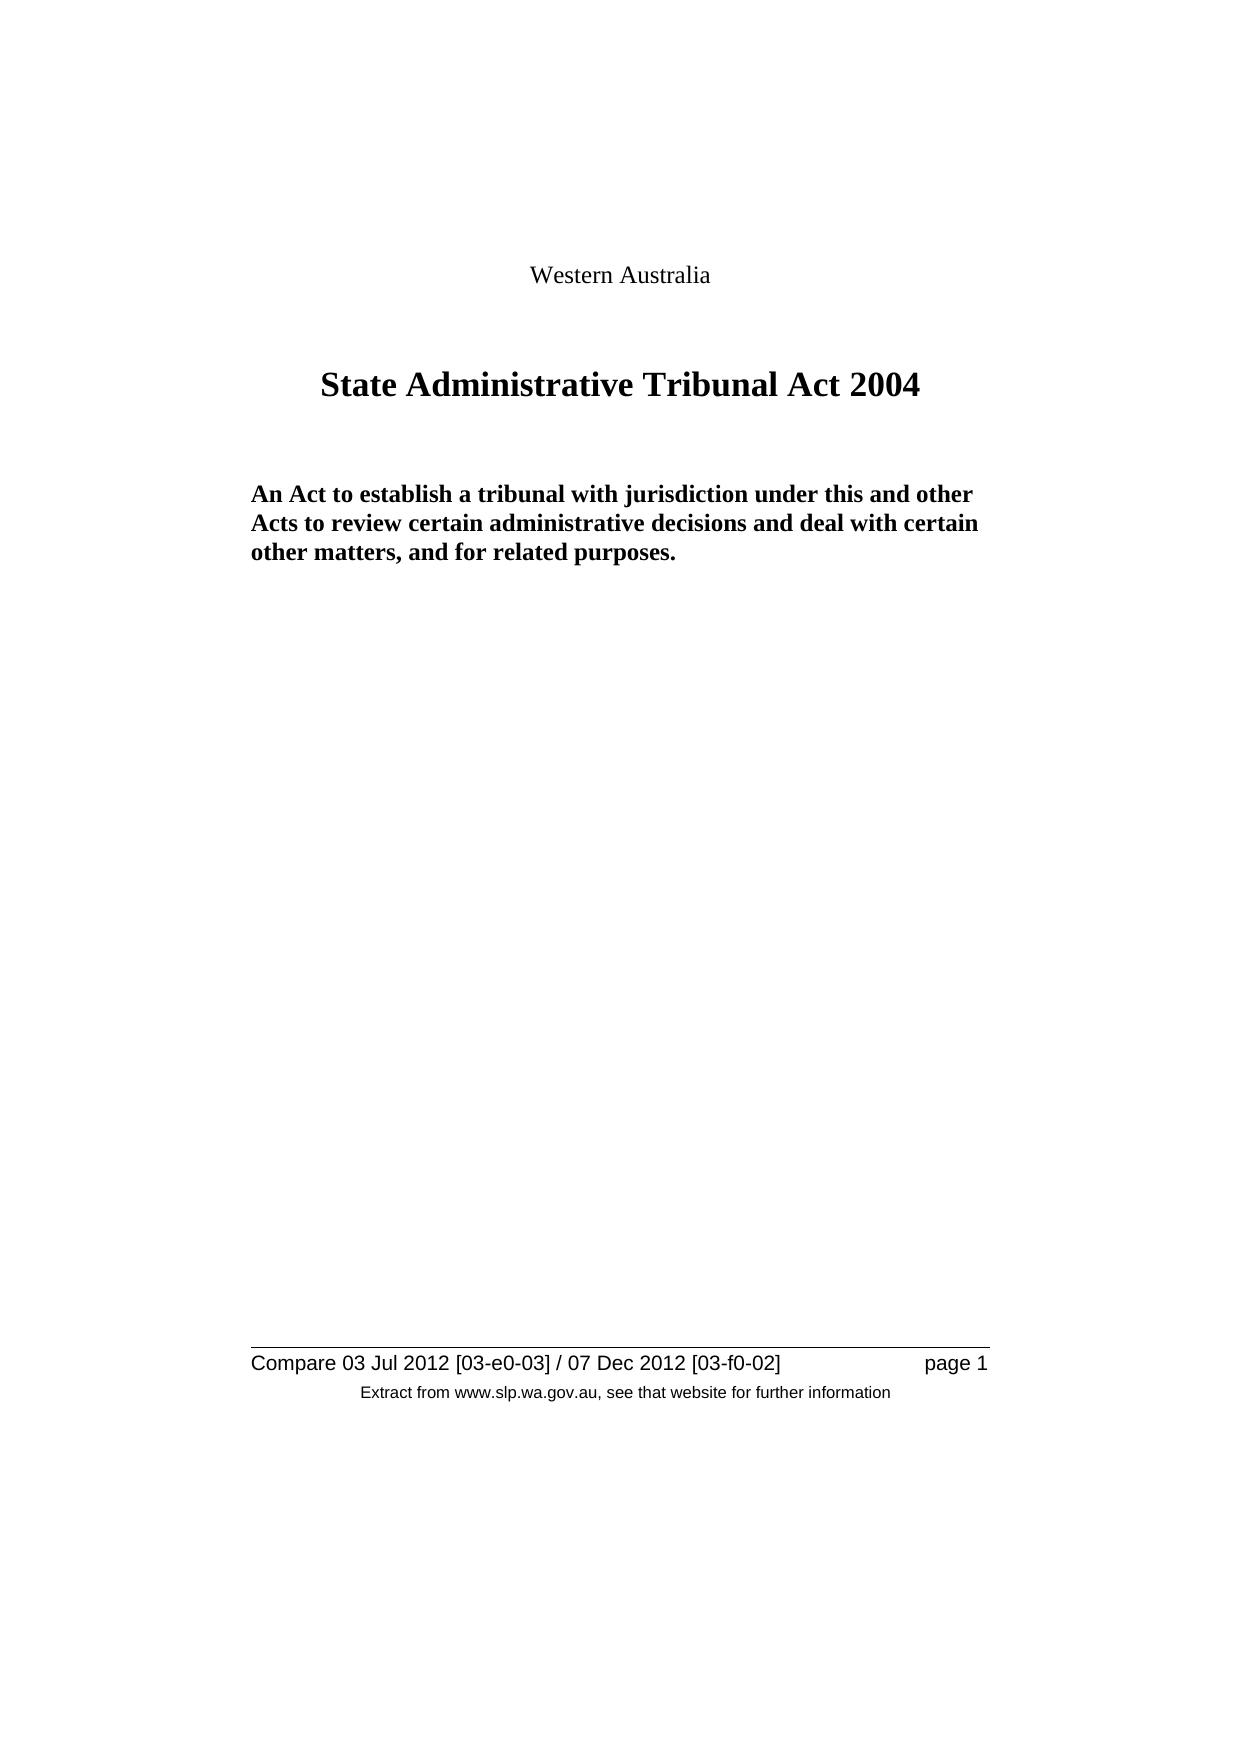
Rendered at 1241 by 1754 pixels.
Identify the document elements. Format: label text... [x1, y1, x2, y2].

title An Act to establish a tribunal with jurisdiction under this and other Acts to review certain administrative decisions and deal with certain other matters, and for related purposes. [251, 479, 990, 566]
text State Administrative Tribunal Act 2004 [251, 364, 990, 404]
text Western Australia [251, 260, 990, 289]
